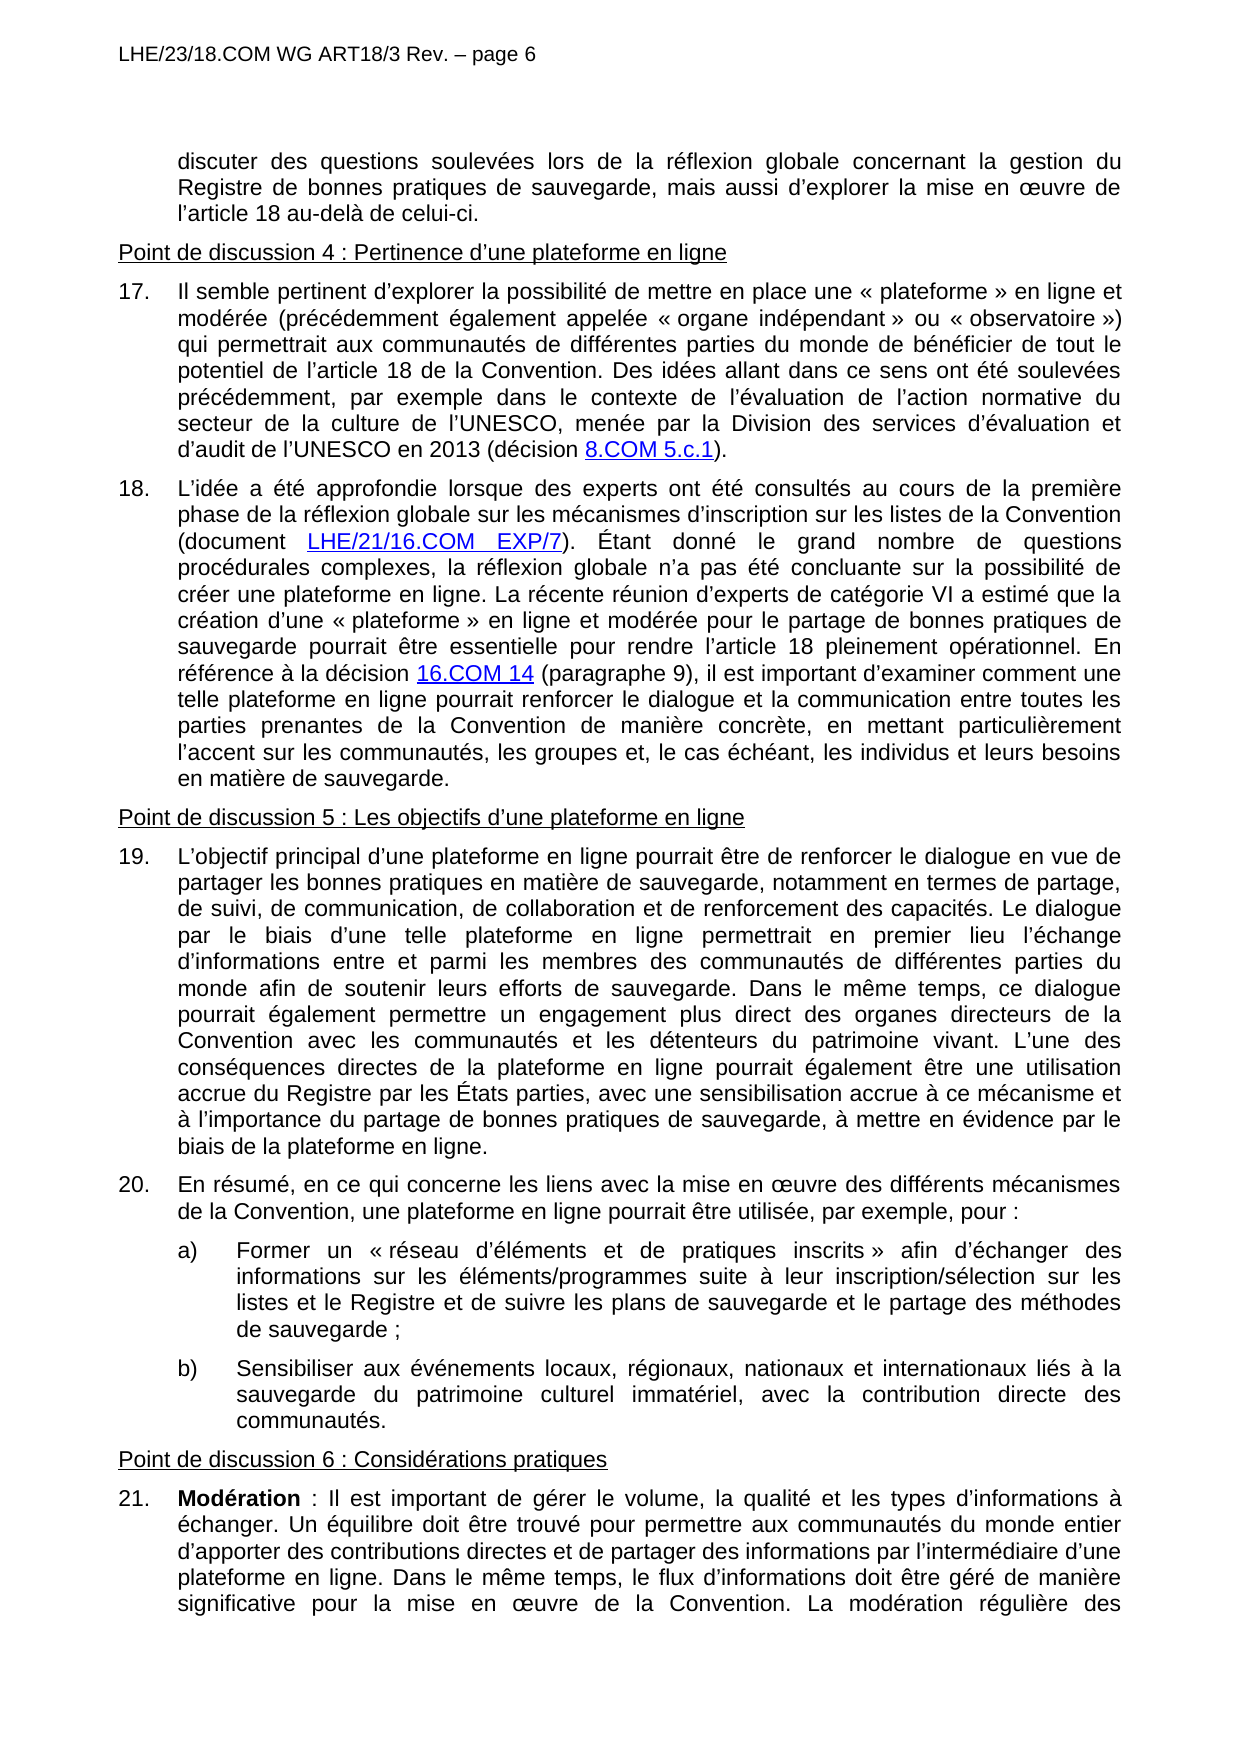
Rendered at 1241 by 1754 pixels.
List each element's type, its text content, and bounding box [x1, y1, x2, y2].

text Point de discussion 6 : Considérations pratiques [118, 1446, 1122, 1472]
list Il semble pertinent d’explorer la possibilité de mettre en place une « plateforme » en ligne et modérée (précédemment également appelée « organe indépendant » ou « observatoire ») qui permettrait aux communautés de différentes parties du monde de bénéficier de tout le potentiel de l’article 18 de la Convention. Des idées allant dans ce sens ont été soulevées précédemment, par exemple dans le contexte de l’évaluation de l’action normative du secteur de la culture de l’UNESCO, menée par la Division des services d’évaluation et d’audit de l’UNESCO en 2013 (décision 8.COM 5.c.1). [118, 278, 1122, 463]
text Point de discussion 4 : Pertinence d’une plateforme en ligne [118, 239, 1122, 266]
list En résumé, en ce qui concerne les liens avec la mise en œuvre des différents mécanismes de la Convention, une plateforme en ligne pourrait être utilisée, par exemple, pour : [118, 1171, 1122, 1224]
list L’objectif principal d’une plateforme en ligne pourrait être de renforcer le dialogue en vue de partager les bonnes pratiques en matière de sauvegarde, notamment en termes de partage, de suivi, de communication, de collaboration et de renforcement des capacités. Le dialogue par le biais d’une telle plateforme en ligne permettrait en premier lieu l’échange d’informations entre et parmi les membres des communautés de différentes parties du monde afin de soutenir leurs efforts de sauvegarde. Dans le même temps, ce dialogue pourrait également permettre un engagement plus direct des organes directeurs de la Convention avec les communautés et les détenteurs du patrimoine vivant. L’une des conséquences directes de la plateforme en ligne pourrait également être une utilisation accrue du Registre par les États parties, avec une sensibilisation accrue à ce mécanisme et à l’importance du partage de bonnes pratiques de sauvegarde, à mettre en évidence par le biais de la plateforme en ligne. [118, 843, 1122, 1159]
text b) Sensibiliser aux événements locaux, régionaux, nationaux et internationaux liés à la sauvegarde du patrimoine culturel immatériel, avec la contribution directe des communautés. [177, 1354, 1122, 1434]
text Point de discussion 5 : Les objectifs d’une plateforme en ligne [118, 804, 1122, 830]
text a) Former un « réseau d’éléments et de pratiques inscrits » afin d’échanger des informations sur les éléments/programmes suite à leur inscription/sélection sur les listes et le Registre et de suivre les plans de sauvegarde et le partage des méthodes de sauvegarde ; [177, 1237, 1122, 1342]
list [118, 148, 1122, 227]
list L’idée a été approfondie lorsque des experts ont été consultés au cours de la première phase de la réflexion globale sur les mécanismes d’inscription sur les listes de la Convention (document LHE/21/16.COM EXP/7). Étant donné le grand nombre de questions procédurales complexes, la réflexion globale n’a pas été concluante sur la possibilité de créer une plateforme en ligne. La récente réunion d’experts de catégorie VI a estimé que la création d’une « plateforme » en ligne et modérée pour le partage de bonnes pratiques de sauvegarde pourrait être essentielle pour rendre l’article 18 pleinement opérationnel. En référence à la décision 16.COM 14 (paragraphe 9), il est important d’examiner comment une telle plateforme en ligne pourrait renforcer le dialogue et la communication entre toutes les parties prenantes de la Convention de manière concrète, en mettant particulièrement l’accent sur les communautés, les groupes et, le cas échéant, les individus et leurs besoins en matière de sauvegarde. [118, 475, 1122, 791]
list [118, 1485, 1122, 1617]
